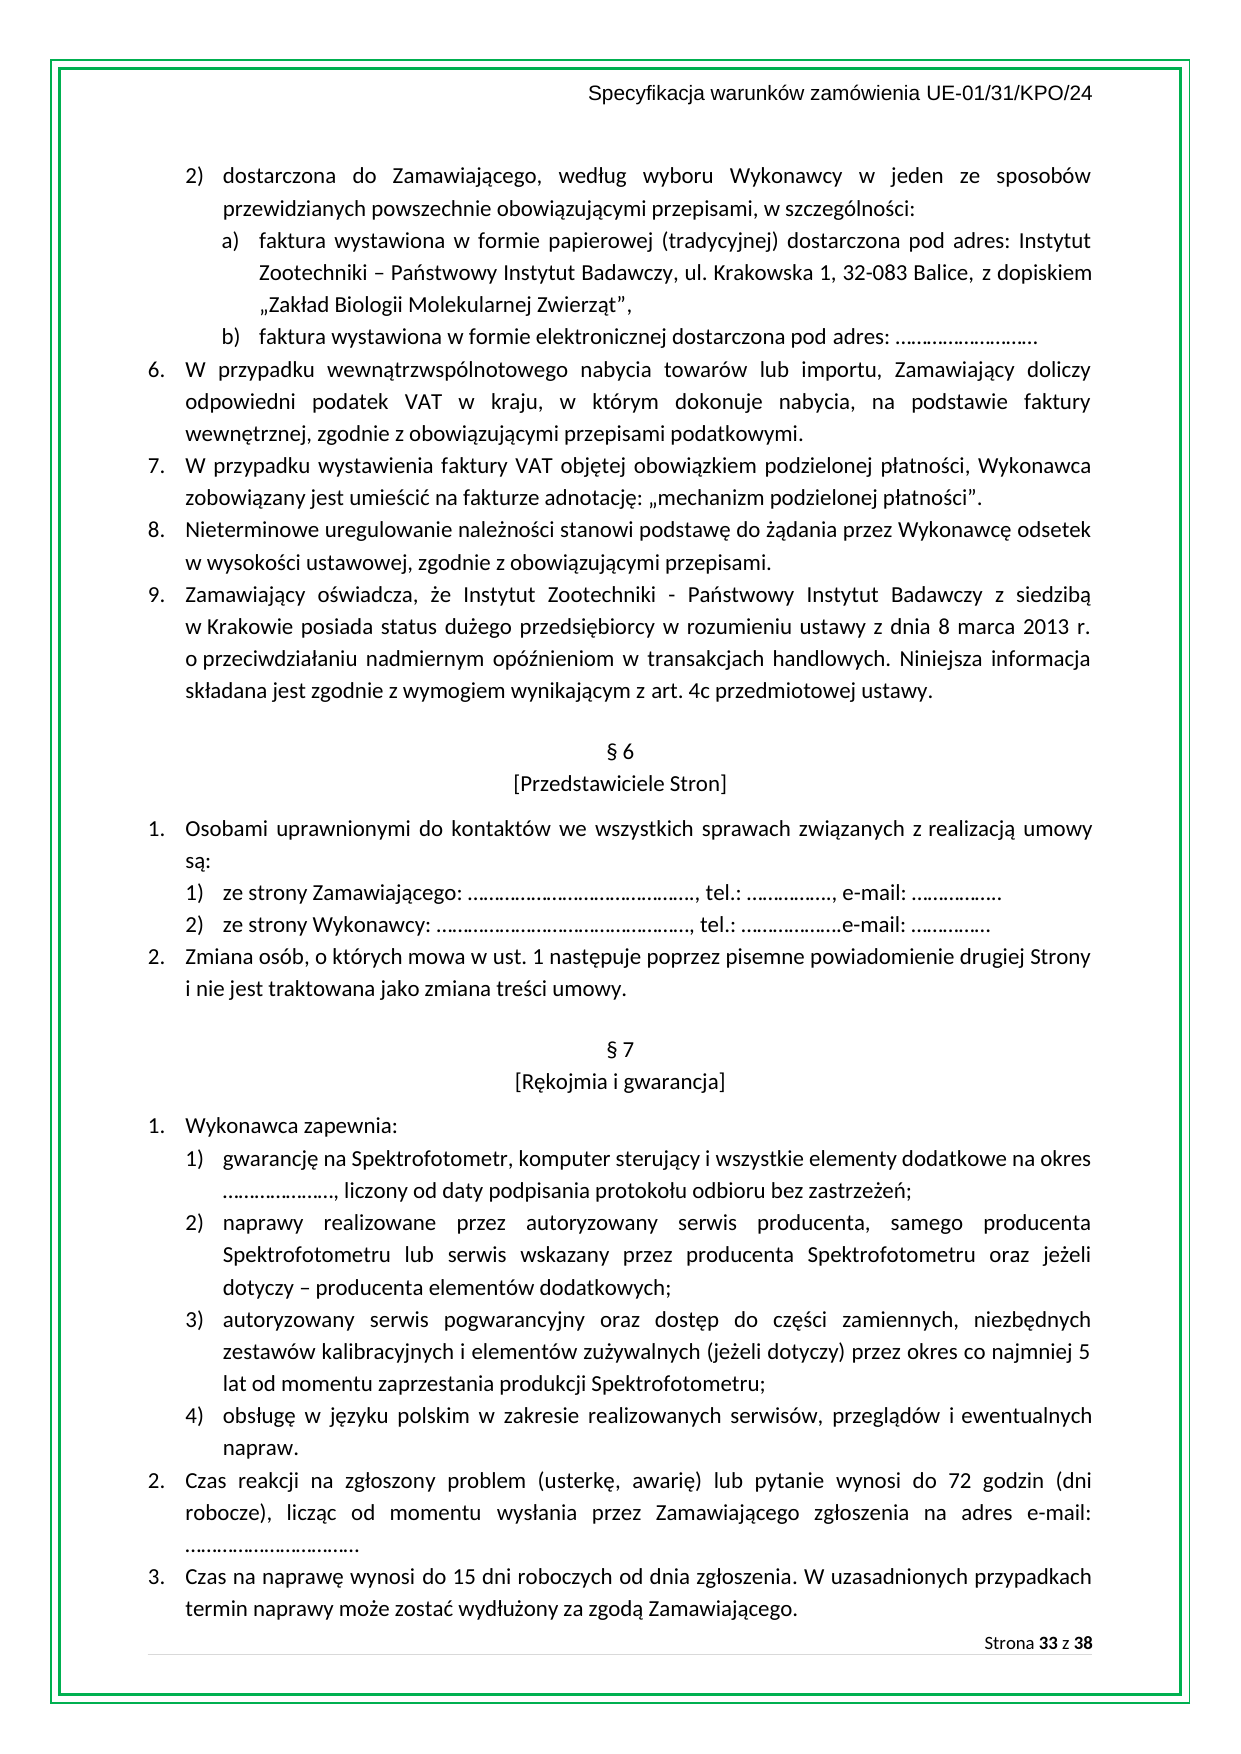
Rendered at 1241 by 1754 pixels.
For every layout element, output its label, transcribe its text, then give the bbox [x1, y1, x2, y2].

list ze strony Wykonawcy: …………………………………………, tel.: ……………….e-mail: …………… [185, 910, 1092, 938]
text § 6 [148, 737, 1092, 765]
list Osobami uprawnionymi do kontaktów we wszystkich sprawach związanych z realizacją umowy są: [148, 814, 1092, 874]
text [Rękojmia i gwarancja] [148, 1067, 1092, 1095]
list ze strony Zamawiającego: ……………………………………., tel.: ……………., e-mail: …………….. [185, 878, 1092, 906]
list W przypadku wystawienia faktury VAT objętej obowiązkiem podzielonej płatności, Wykonawca zobowiązany jest umieścić na fakturze adnotację: „mechanizm podzielonej płatności”. [148, 451, 1092, 511]
list Nieterminowe uregulowanie należności stanowi podstawę do żądania przez Wykonawcę odsetek w wysokości ustawowej, zgodnie z obowiązującymi przepisami. [148, 516, 1092, 576]
text [Przedstawiciele Stron] [148, 769, 1092, 797]
list faktura wystawiona w formie elektronicznej dostarczona pod adres: ……………………… [221, 322, 1092, 351]
list gwarancję na Spektrofotometr, komputer sterujący i wszystkie elementy dodatkowe na okres …………………, liczony od daty podpisania protokołu odbioru bez zastrzeżeń; [185, 1144, 1092, 1204]
list autoryzowany serwis pogwarancyjny oraz dostęp do części zamiennych, niezbędnych zestawów kalibracyjnych i elementów zużywalnych (jeżeli dotyczy) przez okres co najmniej 5 lat od momentu zaprzestania produkcji Spektrofotometru; [185, 1305, 1092, 1397]
list Wykonawca zapewnia: [148, 1112, 1092, 1140]
list Czas reakcji na zgłoszony problem (usterkę, awarię) lub pytanie wynosi do 72 godzin (dni robocze), licząc od momentu wysłania przez Zamawiającego zgłoszenia na adres e-mail: …………………………… [148, 1466, 1092, 1558]
list Czas na naprawę wynosi do 15 dni roboczych od dnia zgłoszenia. W uzasadnionych przypadkach termin naprawy może zostać wydłużony za zgodą Zamawiającego. [148, 1562, 1092, 1622]
list W przypadku wewnątrzwspólnotowego nabycia towarów lub importu, Zamawiający doliczy odpowiedni podatek VAT w kraju, w którym dokonuje nabycia, na podstawie faktury wewnętrznej, zgodnie z obowiązującymi przepisami podatkowymi. [148, 355, 1092, 447]
list obsługę w języku polskim w zakresie realizowanych serwisów, przeglądów i ewentualnych napraw. [185, 1401, 1092, 1462]
list Zamawiający oświadcza, że Instytut Zootechniki - Państwowy Instytut Badawczy z siedzibą w Krakowie posiada status dużego przedsiębiorcy w rozumieniu ustawy z dnia 8 marca 2013 r. o przeciwdziałaniu nadmiernym opóźnieniom w transakcjach handlowych. Niniejsza informacja składana jest zgodnie z wymogiem wynikającym z art. 4c przedmiotowej ustawy. [148, 580, 1092, 704]
list naprawy realizowane przez autoryzowany serwis producenta, samego producenta Spektrofotometru lub serwis wskazany przez producenta Spektrofotometru oraz jeżeli dotyczy – producenta elementów dodatkowych; [185, 1208, 1092, 1301]
text § 7 [148, 1035, 1092, 1063]
list Zmiana osób, o których mowa w ust. 1 następuje poprzez pisemne powiadomienie drugiej Strony i nie jest traktowana jako zmiana treści umowy. [148, 942, 1092, 1003]
list dostarczona do Zamawiającego, według wyboru Wykonawcy w jeden ze sposobów przewidzianych powszechnie obowiązującymi przepisami, w szczególności: [185, 162, 1092, 222]
list faktura wystawiona w formie papierowej (tradycyjnej) dostarczona pod adres: Instytut Zootechniki – Państwowy Instytut Badawczy, ul. Krakowska 1, 32-083 Balice, z dopiskiem „Zakład Biologii Molekularnej Zwierząt”, [221, 226, 1092, 318]
